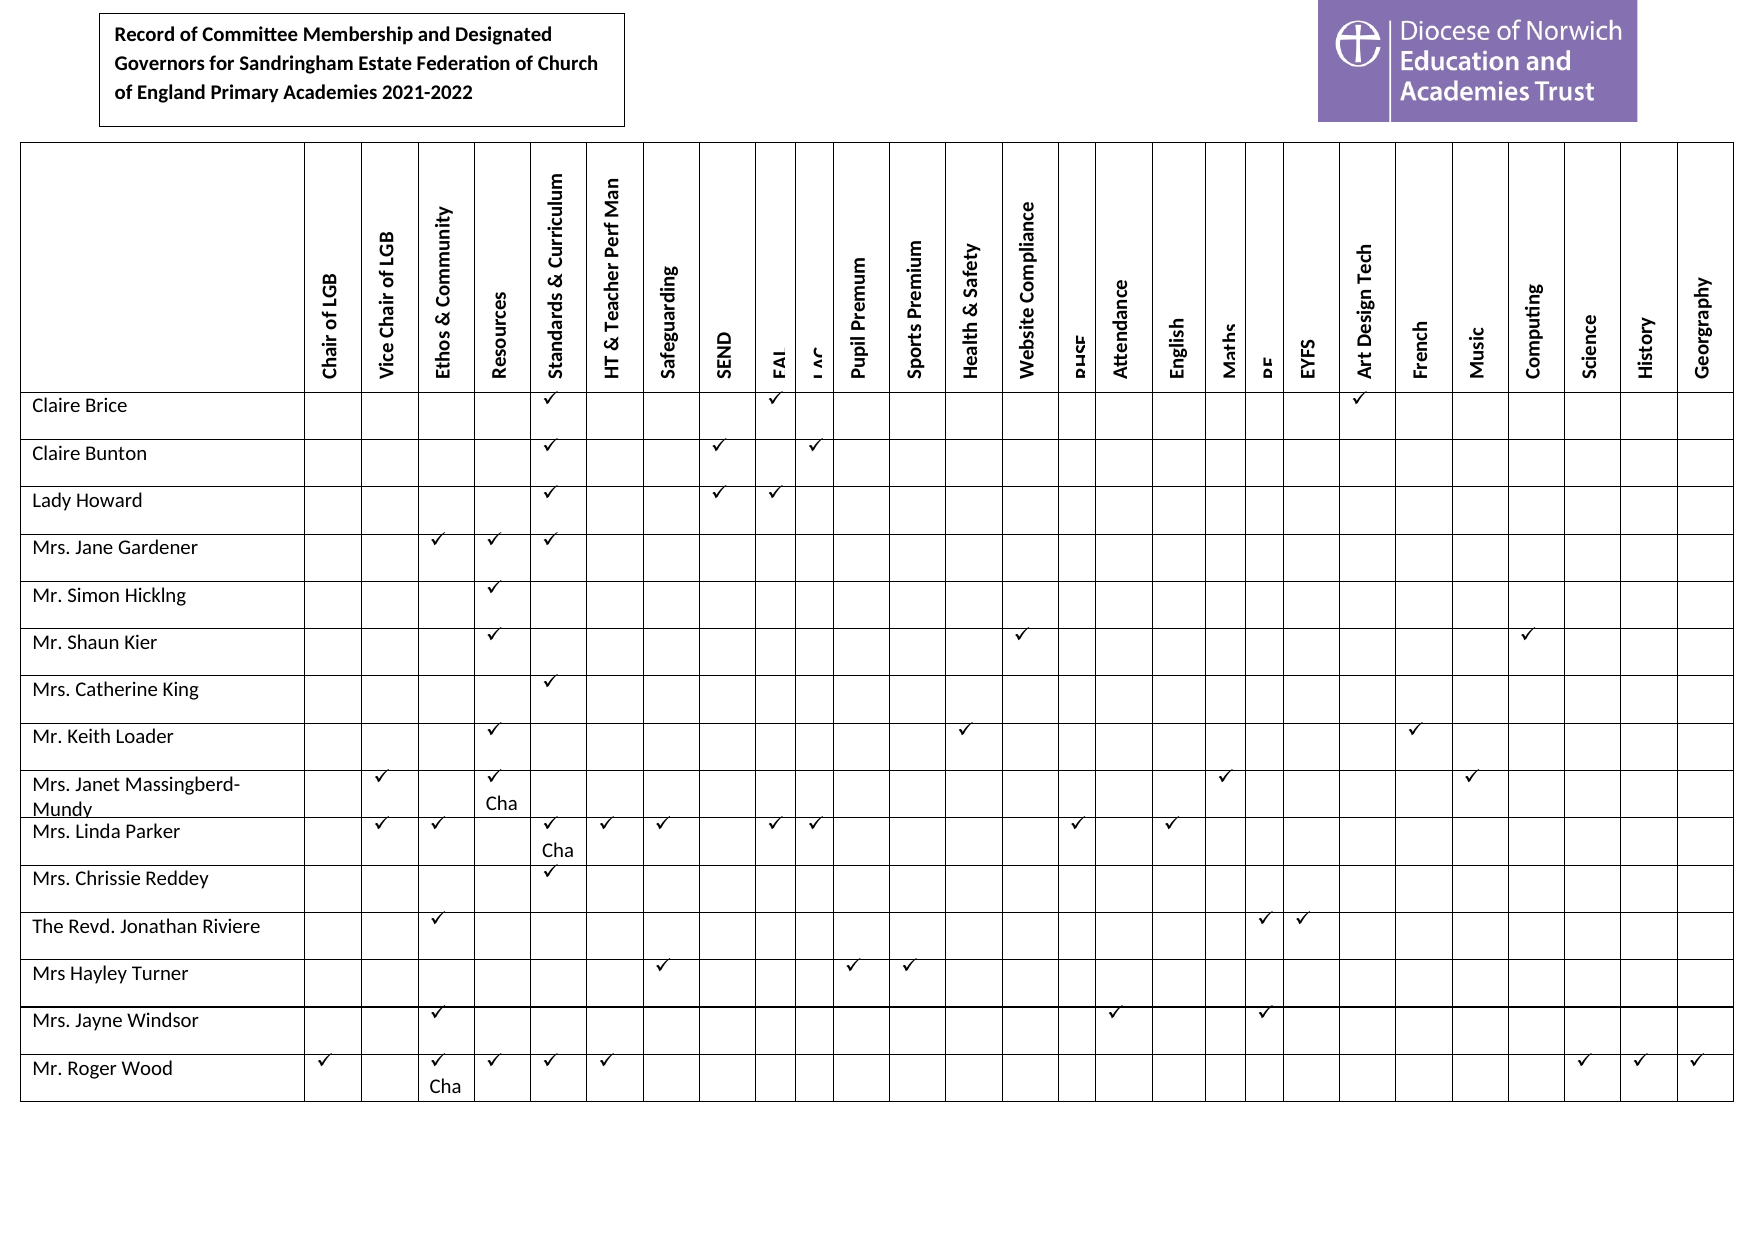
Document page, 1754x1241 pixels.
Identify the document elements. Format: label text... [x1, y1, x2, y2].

table_header HT & Teacher Perf Man [587, 143, 643, 392]
table_cell Claire Brice [21, 393, 304, 439]
table_cell [1340, 487, 1395, 533]
table_cell [1453, 676, 1508, 723]
table_cell [362, 771, 418, 817]
table_cell [1284, 582, 1339, 628]
table_cell [1396, 913, 1452, 959]
table_cell [1509, 724, 1564, 770]
table_cell [1678, 724, 1733, 770]
table_header Pupil Premum [834, 143, 889, 392]
table_cell [756, 676, 795, 723]
table_header Health & Safety [946, 143, 1002, 392]
table_cell [1096, 818, 1152, 864]
table_cell [796, 676, 833, 723]
table_cell [1003, 866, 1058, 912]
table_cell [305, 676, 361, 723]
table_cell [1284, 629, 1339, 675]
table_cell [1059, 818, 1095, 864]
table_cell [305, 487, 361, 533]
table_cell [1396, 676, 1452, 723]
table_cell [756, 913, 795, 959]
table_cell [1340, 960, 1395, 1006]
table_cell [1003, 487, 1058, 533]
table_cell [1509, 913, 1564, 959]
table_cell [1206, 818, 1245, 864]
table_cell [796, 1055, 833, 1101]
table_cell [946, 393, 1002, 439]
table_cell [1096, 582, 1152, 628]
table_cell [796, 582, 833, 628]
table_cell [1206, 866, 1245, 912]
table_cell [1003, 393, 1058, 439]
table_cell [1678, 393, 1733, 439]
table_cell [475, 629, 530, 675]
table_cell [1284, 960, 1339, 1006]
picture [1318, 0, 1638, 122]
table_cell [362, 1008, 418, 1054]
table_cell Lady Howard [21, 487, 304, 533]
table_cell [890, 866, 945, 912]
table_cell [1621, 960, 1677, 1006]
table_cell [305, 771, 361, 817]
table_header Maths [1206, 143, 1245, 392]
table_cell [1059, 724, 1095, 770]
table_header Sports Premium [890, 143, 945, 392]
table_cell [1509, 535, 1564, 581]
table_cell [890, 440, 945, 486]
table_cell [362, 582, 418, 628]
table_cell [1340, 676, 1395, 723]
table_cell [1206, 629, 1245, 675]
table_cell [1284, 771, 1339, 817]
table_cell [1621, 724, 1677, 770]
table_cell [1206, 960, 1245, 1006]
table_cell [587, 960, 643, 1006]
table_cell [531, 771, 586, 817]
table_cell [1396, 487, 1452, 533]
table_cell Claire Bunton [21, 440, 304, 486]
table_cell [1246, 818, 1283, 864]
table_cell [1565, 771, 1620, 817]
table_cell [1284, 913, 1339, 959]
table_cell [1096, 676, 1152, 723]
table_cell [1059, 440, 1095, 486]
table_cell [644, 866, 699, 912]
table_cell [475, 487, 530, 533]
table_cell [475, 393, 530, 439]
table_cell [362, 535, 418, 581]
table_cell [419, 1008, 474, 1054]
table_cell [1246, 487, 1283, 533]
table_cell [1153, 1008, 1205, 1054]
table_header Ethos & Community [419, 143, 474, 392]
table_cell [1206, 393, 1245, 439]
table_cell [475, 676, 530, 723]
table_cell [1678, 1008, 1733, 1054]
table_cell [419, 960, 474, 1006]
table_cell [1153, 440, 1205, 486]
table_cell [1153, 487, 1205, 533]
table_header Safeguarding [644, 143, 699, 392]
table_cell [1509, 393, 1564, 439]
table_cell [700, 487, 755, 533]
table_cell [1453, 1055, 1508, 1101]
table_cell [700, 724, 755, 770]
table_cell [890, 771, 945, 817]
table_cell [1453, 535, 1508, 581]
table_cell [700, 440, 755, 486]
table_cell [1246, 393, 1283, 439]
table_cell [1621, 629, 1677, 675]
table_cell [1284, 440, 1339, 486]
table_cell [1153, 913, 1205, 959]
table_cell [1678, 866, 1733, 912]
table_cell [1565, 1008, 1620, 1054]
table_cell [756, 866, 795, 912]
table_cell [700, 1055, 755, 1101]
table_cell [1284, 866, 1339, 912]
table_cell [305, 582, 361, 628]
table_cell [1396, 960, 1452, 1006]
table_cell [796, 393, 833, 439]
table_cell [946, 676, 1002, 723]
table_cell [1453, 487, 1508, 533]
table_cell [1621, 676, 1677, 723]
table_cell Mr. Keith Loader [21, 724, 304, 770]
table_cell [834, 866, 889, 912]
table_cell [475, 960, 530, 1006]
table_cell [475, 724, 530, 770]
table_cell [362, 866, 418, 912]
table_cell [946, 440, 1002, 486]
table_cell [587, 676, 643, 723]
table_cell [587, 1055, 643, 1101]
table_cell [1003, 1008, 1058, 1054]
table_cell Chair [475, 771, 530, 817]
table_cell [1678, 535, 1733, 581]
table_cell [1453, 818, 1508, 864]
table_cell [1153, 393, 1205, 439]
table_cell [362, 393, 418, 439]
table_cell [1003, 913, 1058, 959]
table_cell [1206, 676, 1245, 723]
table_cell [1678, 676, 1733, 723]
table_cell [1246, 440, 1283, 486]
table_cell [1003, 1055, 1058, 1101]
table_cell [1059, 629, 1095, 675]
table_cell [644, 535, 699, 581]
table_cell [1509, 771, 1564, 817]
table_cell [531, 440, 586, 486]
table_cell [305, 913, 361, 959]
table_cell [587, 866, 643, 912]
table_cell [700, 866, 755, 912]
table_cell [756, 771, 795, 817]
table_cell [946, 629, 1002, 675]
table_cell [796, 771, 833, 817]
table_cell [1396, 866, 1452, 912]
table_cell Mrs. Linda Parker [21, 818, 304, 864]
table_cell [1621, 582, 1677, 628]
table_cell [834, 724, 889, 770]
table_cell Mr. Roger Wood [21, 1055, 304, 1101]
table_cell [531, 393, 586, 439]
table_cell [834, 913, 889, 959]
table_cell Mrs. Jane Gardener [21, 535, 304, 581]
table_cell [1059, 1055, 1095, 1101]
table_cell [1153, 676, 1205, 723]
table_cell [419, 771, 474, 817]
table_cell [1621, 487, 1677, 533]
table_cell [1453, 582, 1508, 628]
table_cell [587, 440, 643, 486]
table_cell [1396, 771, 1452, 817]
table_cell [700, 629, 755, 675]
table_header [21, 143, 304, 392]
table_cell [1678, 818, 1733, 864]
table_cell [1621, 535, 1677, 581]
table_cell [890, 676, 945, 723]
table_cell [834, 960, 889, 1006]
table_cell [1153, 818, 1205, 864]
table_cell [475, 535, 530, 581]
table_header RHSE [1059, 143, 1095, 392]
table_cell [305, 1008, 361, 1054]
table_cell [890, 629, 945, 675]
table_cell [890, 1055, 945, 1101]
table_cell [305, 629, 361, 675]
table_cell [1509, 1055, 1564, 1101]
table_cell [1096, 866, 1152, 912]
table_header English [1153, 143, 1205, 392]
table_cell [700, 393, 755, 439]
table_cell [1565, 818, 1620, 864]
table_cell [946, 535, 1002, 581]
table_cell [946, 866, 1002, 912]
table_cell [1453, 1008, 1508, 1054]
table_cell [1340, 818, 1395, 864]
table_cell [1678, 771, 1733, 817]
table_cell [1096, 535, 1152, 581]
table_cell [362, 440, 418, 486]
table_cell [1096, 487, 1152, 533]
table_cell [1059, 487, 1095, 533]
table_cell [1396, 1055, 1452, 1101]
table_cell [946, 771, 1002, 817]
table_cell [1284, 1055, 1339, 1101]
table_cell [834, 393, 889, 439]
table_cell [700, 535, 755, 581]
table_cell [419, 582, 474, 628]
table_cell [1565, 960, 1620, 1006]
table_cell [1396, 818, 1452, 864]
table_cell [1153, 582, 1205, 628]
table_cell [700, 818, 755, 864]
table_cell [834, 818, 889, 864]
table_cell [1678, 487, 1733, 533]
table_cell [1003, 582, 1058, 628]
table_cell [587, 724, 643, 770]
table_cell [1340, 866, 1395, 912]
table_cell [1153, 724, 1205, 770]
table_cell [1246, 771, 1283, 817]
table_cell [1340, 771, 1395, 817]
table_cell [587, 913, 643, 959]
table_cell [305, 1055, 361, 1101]
table_cell [1003, 771, 1058, 817]
table_cell [700, 676, 755, 723]
table_cell [1453, 724, 1508, 770]
table_cell [531, 866, 586, 912]
table_cell [1059, 1008, 1095, 1054]
table_cell [1284, 1008, 1339, 1054]
table_cell Mrs. Janet Massingberd-Mundy [21, 771, 304, 817]
table_cell [644, 1008, 699, 1054]
table_cell [305, 393, 361, 439]
table_header Georgraphy [1678, 143, 1733, 392]
table_cell [1059, 913, 1095, 959]
table_cell [890, 818, 945, 864]
table_cell [1678, 582, 1733, 628]
table_cell [1678, 960, 1733, 1006]
table_cell [756, 393, 795, 439]
table_header Art Design Tech [1340, 143, 1395, 392]
table_cell [531, 629, 586, 675]
table_cell [1340, 1008, 1395, 1054]
table_cell [1565, 535, 1620, 581]
table_cell [305, 866, 361, 912]
table_cell [1206, 913, 1245, 959]
table_cell [1096, 960, 1152, 1006]
table_cell Chair [531, 818, 586, 864]
table_cell [362, 724, 418, 770]
table_cell [946, 818, 1002, 864]
table_cell [587, 1008, 643, 1054]
table_cell [1509, 960, 1564, 1006]
table_header EAL [756, 143, 795, 392]
table_cell [644, 393, 699, 439]
table_cell [1003, 629, 1058, 675]
table_cell [419, 676, 474, 723]
table_cell [700, 913, 755, 959]
table_cell [587, 771, 643, 817]
table_cell [1284, 535, 1339, 581]
table_cell [946, 913, 1002, 959]
table_cell [1096, 440, 1152, 486]
table_cell [1565, 487, 1620, 533]
table_cell [756, 440, 795, 486]
table_cell [305, 535, 361, 581]
table_header SEND [700, 143, 755, 392]
table_cell [756, 1055, 795, 1101]
table_cell [834, 1008, 889, 1054]
table_cell [1246, 535, 1283, 581]
table_cell [475, 866, 530, 912]
table_cell [834, 1055, 889, 1101]
table_cell [1678, 1055, 1733, 1101]
table_cell Mrs. Chrissie Reddey [21, 866, 304, 912]
table_cell [644, 629, 699, 675]
table_cell [1340, 913, 1395, 959]
table_cell [419, 724, 474, 770]
table_cell [531, 913, 586, 959]
table_cell [1509, 866, 1564, 912]
table_cell [1284, 676, 1339, 723]
table_cell [1396, 582, 1452, 628]
table_cell [890, 724, 945, 770]
table_header EYFS [1284, 143, 1339, 392]
table_cell [834, 629, 889, 675]
table_cell [419, 629, 474, 675]
table_cell [1153, 1055, 1205, 1101]
table_cell [1246, 866, 1283, 912]
table_cell [1059, 866, 1095, 912]
table_cell [1003, 676, 1058, 723]
table_cell [1453, 440, 1508, 486]
table_cell [1396, 393, 1452, 439]
table_cell [1096, 724, 1152, 770]
table_header Vice Chair of LGB [362, 143, 418, 392]
table_cell [1153, 629, 1205, 675]
table_cell [1096, 771, 1152, 817]
table_cell [1340, 393, 1395, 439]
table_header Science [1565, 143, 1620, 392]
table_cell [362, 487, 418, 533]
table_cell [644, 771, 699, 817]
table_cell [1509, 818, 1564, 864]
table_cell [1678, 913, 1733, 959]
table_cell [1509, 582, 1564, 628]
table_cell [1453, 393, 1508, 439]
table_cell [305, 440, 361, 486]
table_cell [531, 1008, 586, 1054]
table_cell [1340, 724, 1395, 770]
table_cell [890, 535, 945, 581]
table_cell [1621, 913, 1677, 959]
table_cell [1096, 629, 1152, 675]
table_cell The Revd. Jonathan Riviere [21, 913, 304, 959]
table_cell [587, 535, 643, 581]
table_cell [1284, 818, 1339, 864]
table_cell [644, 440, 699, 486]
table_cell [362, 676, 418, 723]
table_cell [1565, 629, 1620, 675]
table_cell [796, 440, 833, 486]
table_cell [700, 582, 755, 628]
table_cell [644, 487, 699, 533]
table_cell [796, 487, 833, 533]
table_cell [890, 913, 945, 959]
table_cell [1284, 487, 1339, 533]
table_cell [890, 393, 945, 439]
table_cell [1509, 629, 1564, 675]
table_header French [1396, 143, 1452, 392]
table_cell [305, 818, 361, 864]
table_cell [1340, 440, 1395, 486]
table_cell [1003, 960, 1058, 1006]
table_cell [946, 724, 1002, 770]
table_cell [1003, 724, 1058, 770]
table_cell [1246, 582, 1283, 628]
table_cell [644, 582, 699, 628]
table_cell [1059, 676, 1095, 723]
table_cell [644, 676, 699, 723]
table_cell [1621, 1008, 1677, 1054]
table_cell [1206, 1055, 1245, 1101]
table_cell [305, 960, 361, 1006]
table_cell Mr. Shaun Kier [21, 629, 304, 675]
table_cell Mrs. Catherine King [21, 676, 304, 723]
table_cell [1565, 866, 1620, 912]
table_cell [1565, 676, 1620, 723]
table_cell [834, 771, 889, 817]
table_header Music [1453, 143, 1508, 392]
table_cell [796, 818, 833, 864]
table_cell [796, 629, 833, 675]
table_cell [946, 582, 1002, 628]
table_cell [1059, 393, 1095, 439]
table_cell [587, 393, 643, 439]
table_cell [1509, 487, 1564, 533]
table_cell [1246, 960, 1283, 1006]
table_cell [1003, 818, 1058, 864]
table_cell [1246, 913, 1283, 959]
table_cell [1340, 535, 1395, 581]
table_cell [834, 582, 889, 628]
table_cell [305, 724, 361, 770]
table_cell [1059, 535, 1095, 581]
table_cell [1153, 771, 1205, 817]
table_cell [700, 960, 755, 1006]
table_cell [644, 724, 699, 770]
table_cell [1284, 724, 1339, 770]
table_cell [1621, 1055, 1677, 1101]
table_cell [1284, 393, 1339, 439]
table_cell [756, 629, 795, 675]
table_cell [475, 1008, 530, 1054]
table_cell Mrs. Jayne Windsor [21, 1008, 304, 1054]
table_cell [1096, 393, 1152, 439]
table_cell [890, 1008, 945, 1054]
table_cell [1453, 771, 1508, 817]
table_cell [1396, 724, 1452, 770]
table_cell [700, 1008, 755, 1054]
table_cell [890, 582, 945, 628]
table_cell Chai [419, 1055, 474, 1101]
table_cell [475, 440, 530, 486]
table_cell [946, 1055, 1002, 1101]
table_cell [1206, 440, 1245, 486]
table_cell [419, 487, 474, 533]
table_cell [1206, 487, 1245, 533]
table_header Attendance [1096, 143, 1152, 392]
table_cell [587, 629, 643, 675]
table_cell [1206, 724, 1245, 770]
table_cell [946, 1008, 1002, 1054]
table_cell [587, 818, 643, 864]
table_cell [1621, 440, 1677, 486]
table_cell [1206, 771, 1245, 817]
table_cell [1565, 582, 1620, 628]
table_cell [1059, 771, 1095, 817]
table_cell [1565, 724, 1620, 770]
table_cell [756, 535, 795, 581]
table_cell [419, 913, 474, 959]
table_cell [796, 866, 833, 912]
table_cell [531, 1055, 586, 1101]
table_cell [1059, 960, 1095, 1006]
table_cell [946, 960, 1002, 1006]
table_cell [834, 676, 889, 723]
table_cell [475, 582, 530, 628]
table_cell [1396, 1008, 1452, 1054]
table_cell [796, 913, 833, 959]
table_cell [644, 960, 699, 1006]
table_cell [362, 818, 418, 864]
table_cell [1246, 724, 1283, 770]
table_cell [1396, 440, 1452, 486]
table_cell [531, 487, 586, 533]
table_cell [531, 582, 586, 628]
table_cell [1509, 440, 1564, 486]
table_cell [834, 487, 889, 533]
table_cell Mr. Simon Hicklng [21, 582, 304, 628]
table_cell [475, 818, 530, 864]
table_cell [1453, 866, 1508, 912]
table_header Chair of LGB [305, 143, 361, 392]
table_cell [587, 487, 643, 533]
table_cell [1206, 1008, 1245, 1054]
table_cell [1453, 913, 1508, 959]
table_header RE [1246, 143, 1283, 392]
table_cell [1509, 1008, 1564, 1054]
table_cell [1246, 1055, 1283, 1101]
table_cell [1153, 535, 1205, 581]
table_cell [1246, 676, 1283, 723]
table_cell [419, 393, 474, 439]
table_cell [1206, 582, 1245, 628]
table_cell [1340, 1055, 1395, 1101]
table_cell [796, 535, 833, 581]
table_cell Mrs Hayley Turner [21, 960, 304, 1006]
table_header Computing [1509, 143, 1564, 392]
table_cell [1003, 440, 1058, 486]
table_cell [1246, 1008, 1283, 1054]
table_cell [644, 913, 699, 959]
table_cell [1453, 960, 1508, 1006]
table_cell [362, 913, 418, 959]
table_header LAC [796, 143, 833, 392]
table_cell [1396, 629, 1452, 675]
table_cell [1621, 866, 1677, 912]
table_cell [362, 960, 418, 1006]
table_cell [756, 818, 795, 864]
table_cell [756, 960, 795, 1006]
table_cell [644, 1055, 699, 1101]
table_cell [946, 487, 1002, 533]
table_cell [1096, 913, 1152, 959]
table_cell [531, 535, 586, 581]
table_cell [1340, 582, 1395, 628]
table_cell [1621, 393, 1677, 439]
table_cell [756, 1008, 795, 1054]
table_cell [1565, 1055, 1620, 1101]
table_cell [1153, 960, 1205, 1006]
table_cell [531, 960, 586, 1006]
table_cell [700, 771, 755, 817]
table_cell [890, 960, 945, 1006]
table_cell [362, 1055, 418, 1101]
table_cell [1059, 582, 1095, 628]
table_cell [834, 440, 889, 486]
table_cell [1153, 866, 1205, 912]
table_cell [419, 535, 474, 581]
table_cell [796, 724, 833, 770]
table_cell [1509, 676, 1564, 723]
table_cell [475, 913, 530, 959]
table_cell [756, 582, 795, 628]
table_cell [531, 676, 586, 723]
table_cell [1246, 629, 1283, 675]
table_cell [890, 487, 945, 533]
table_header Resources [475, 143, 530, 392]
table_cell [1096, 1008, 1152, 1054]
table_cell [1621, 771, 1677, 817]
table_cell [756, 724, 795, 770]
table_cell [531, 724, 586, 770]
table_header Standards & Curriculum [531, 143, 586, 392]
table_cell [1396, 535, 1452, 581]
table_cell [1340, 629, 1395, 675]
table_cell [1678, 440, 1733, 486]
table_cell [796, 1008, 833, 1054]
table_header Website Compliance [1003, 143, 1058, 392]
table_cell [1565, 393, 1620, 439]
table_cell [1453, 629, 1508, 675]
table_cell [834, 535, 889, 581]
table_cell [1206, 535, 1245, 581]
table_cell [644, 818, 699, 864]
table_cell [419, 440, 474, 486]
table_cell [362, 629, 418, 675]
table_cell [796, 960, 833, 1006]
table_cell [419, 866, 474, 912]
table_cell [419, 818, 474, 864]
table_header History [1621, 143, 1677, 392]
table_cell [1565, 913, 1620, 959]
table_cell [1621, 818, 1677, 864]
table_cell [587, 582, 643, 628]
table_cell [1003, 535, 1058, 581]
table_cell [1096, 1055, 1152, 1101]
table_cell [1565, 440, 1620, 486]
table_cell [756, 487, 795, 533]
table_cell [1678, 629, 1733, 675]
table_cell [475, 1055, 530, 1101]
